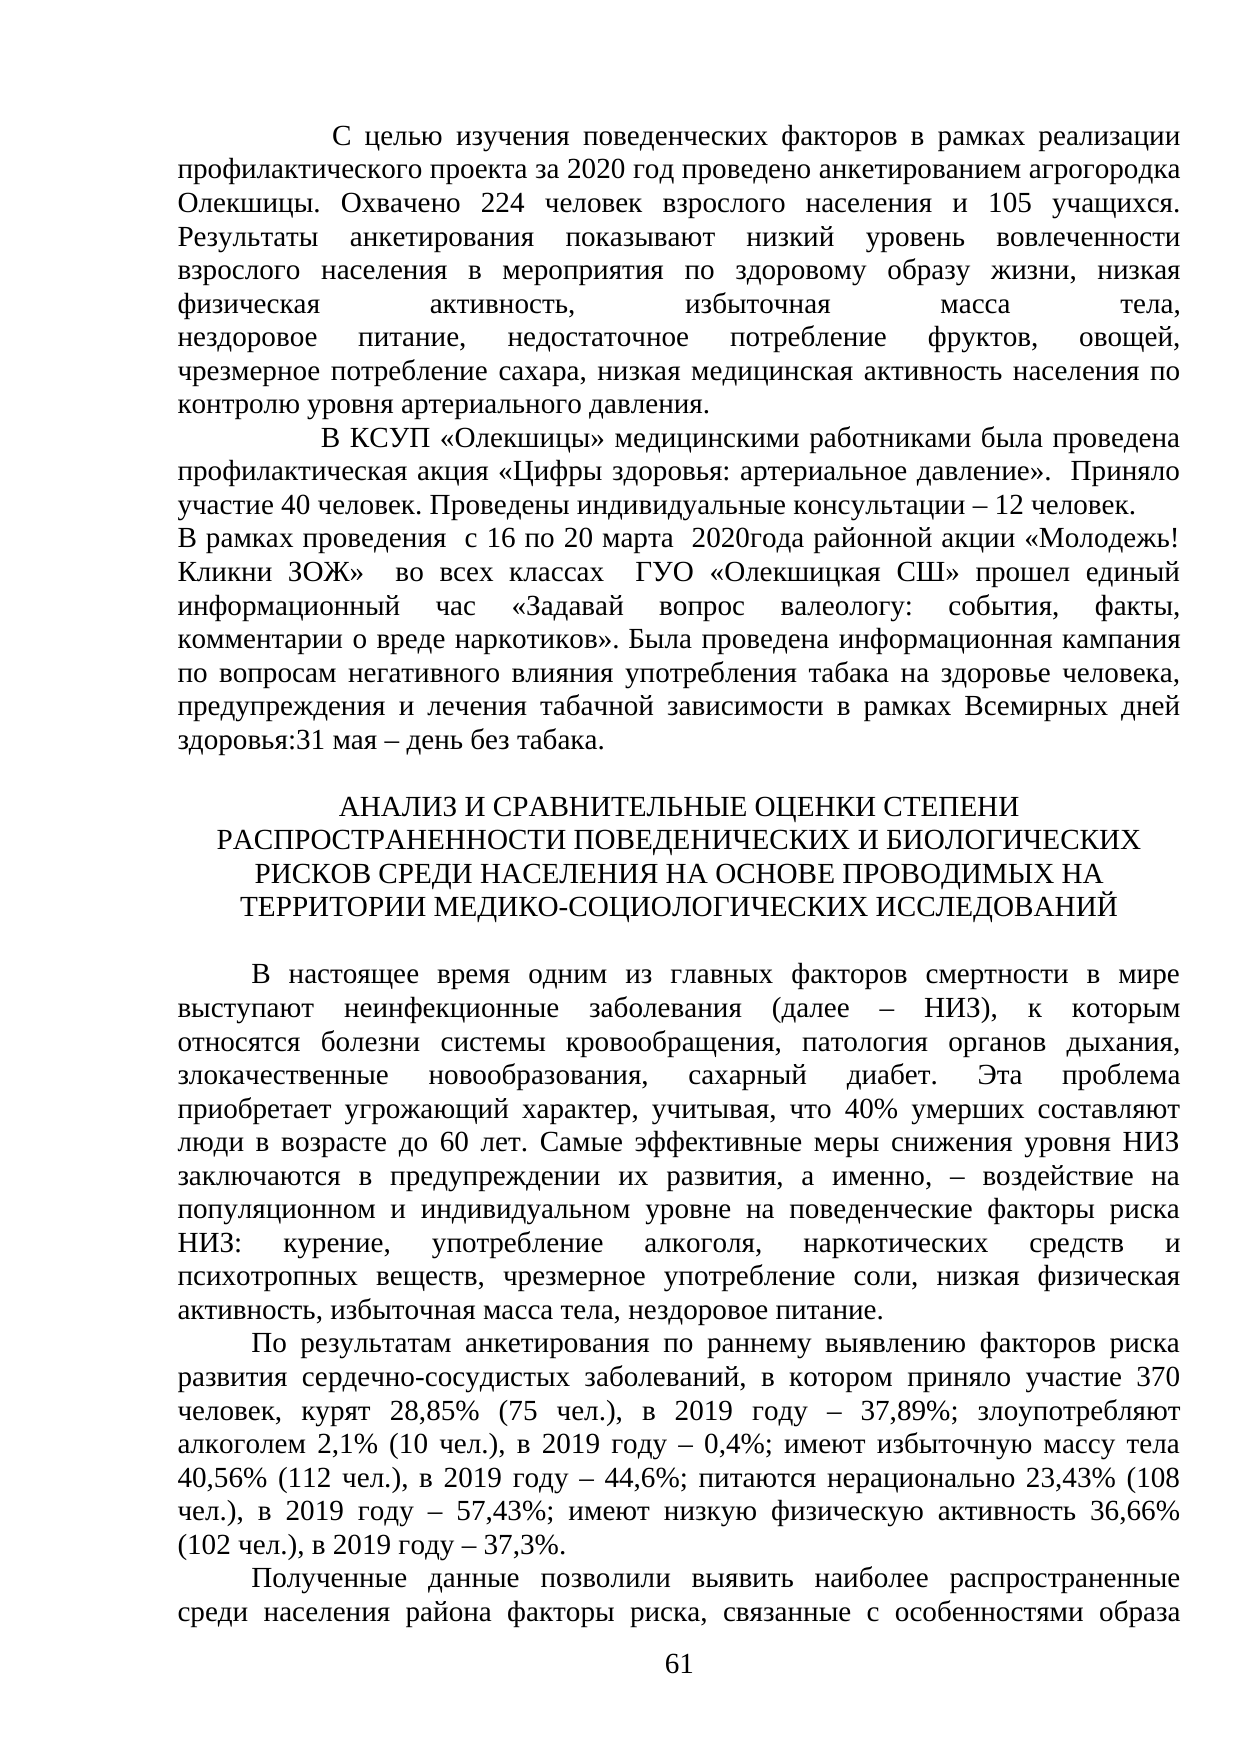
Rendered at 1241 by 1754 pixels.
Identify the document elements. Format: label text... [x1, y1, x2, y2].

text В настоящее время одним из главных факторов смертности в мире выступают неинфекционные заболевания (далее – НИЗ), к которым относятся болезни системы кровообращения, патология органов дыхания, злокачественные новообразования, сахарный диабет. Эта проблема приобретает угрожающий характер, учитывая, что 40% умерших составляют люди в возрасте до 60 лет. Самые эффективные меры снижения уровня НИЗ заключаются в предупреждении их развития, а именно, – воздействие на популяционном и индивидуальном уровне на поведенческие факторы риска НИЗ: курение, употребление алкоголя, наркотических средств и психотропных веществ, чрезмерное употребление соли, низкая физическая активность, избыточная масса тела, нездоровое питание. [177, 957, 1181, 1326]
text В КСУП «Олекшицы» медицинскими работниками была проведена профилактическая акция «Цифры здоровья: артериальное давление». Приняло участие 40 человек. Проведены индивидуальные консультации – 12 человек. [177, 420, 1181, 521]
text С целью изучения поведенческих факторов в рамках реализации профилактического проекта за 2020 год проведено анкетированием агрогородка Олекшицы. Охвачено 224 человек взрослого населения и 105 учащихся. Результаты анкетирования показывают низкий уровень вовлеченности взрослого населения в мероприятия по здоровому образу жизни, низкая физическая активность, избыточная масса тела, нездоровое питание, недостаточное потребление фруктов, овощей, чрезмерное потребление сахара, низкая медицинская активность населения по контролю уровня артериального давления. [177, 118, 1181, 420]
text По результатам анкетирования по раннему выявлению факторов риска развития сердечно-сосудистых заболеваний, в котором приняло участие 370 человек, курят 28,85% (75 чел.), в 2019 году – 37,89%; злоупотребляют алкоголем 2,1% (10 чел.), в 2019 году – 0,4%; имеют избыточную массу тела 40,56% (112 чел.), в 2019 году – 44,6%; питаются нерационально 23,43% (108 чел.), в 2019 году – 57,43%; имеют низкую физическую активность 36,66% (102 чел.), в 2019 году – 37,3%. [177, 1326, 1181, 1560]
text В рамках проведения с 16 по 20 марта 2020года районной акции «Молодежь! Кликни ЗОЖ» во всех классах ГУО «Олекшицкая СШ» прошел единый информационный час «Задавай вопрос валеологу: события, факты, комментарии о вреде наркотиков». Была проведена информационная кампания по вопросам негативного влияния употребления табака на здоровье человека, предупреждения и лечения табачной зависимости в рамках Всемирных дней здоровья:31 мая – день без табака. [177, 521, 1181, 755]
text АНАЛИЗ И СРАВНИТЕЛЬНЫЕ ОЦЕНКИ СТЕПЕНИ РАСПРОСТРАНЕННОСТИ ПОВЕДЕНИЧЕСКИХ И БИОЛОГИЧЕСКИХ РИСКОВ СРЕДИ НАСЕЛЕНИЯ НА ОСНОВЕ ПРОВОДИМЫХ НА ТЕРРИТОРИИ МЕДИКО-СОЦИОЛОГИЧЕСКИХ ИССЛЕДОВАНИЙ [177, 789, 1181, 923]
